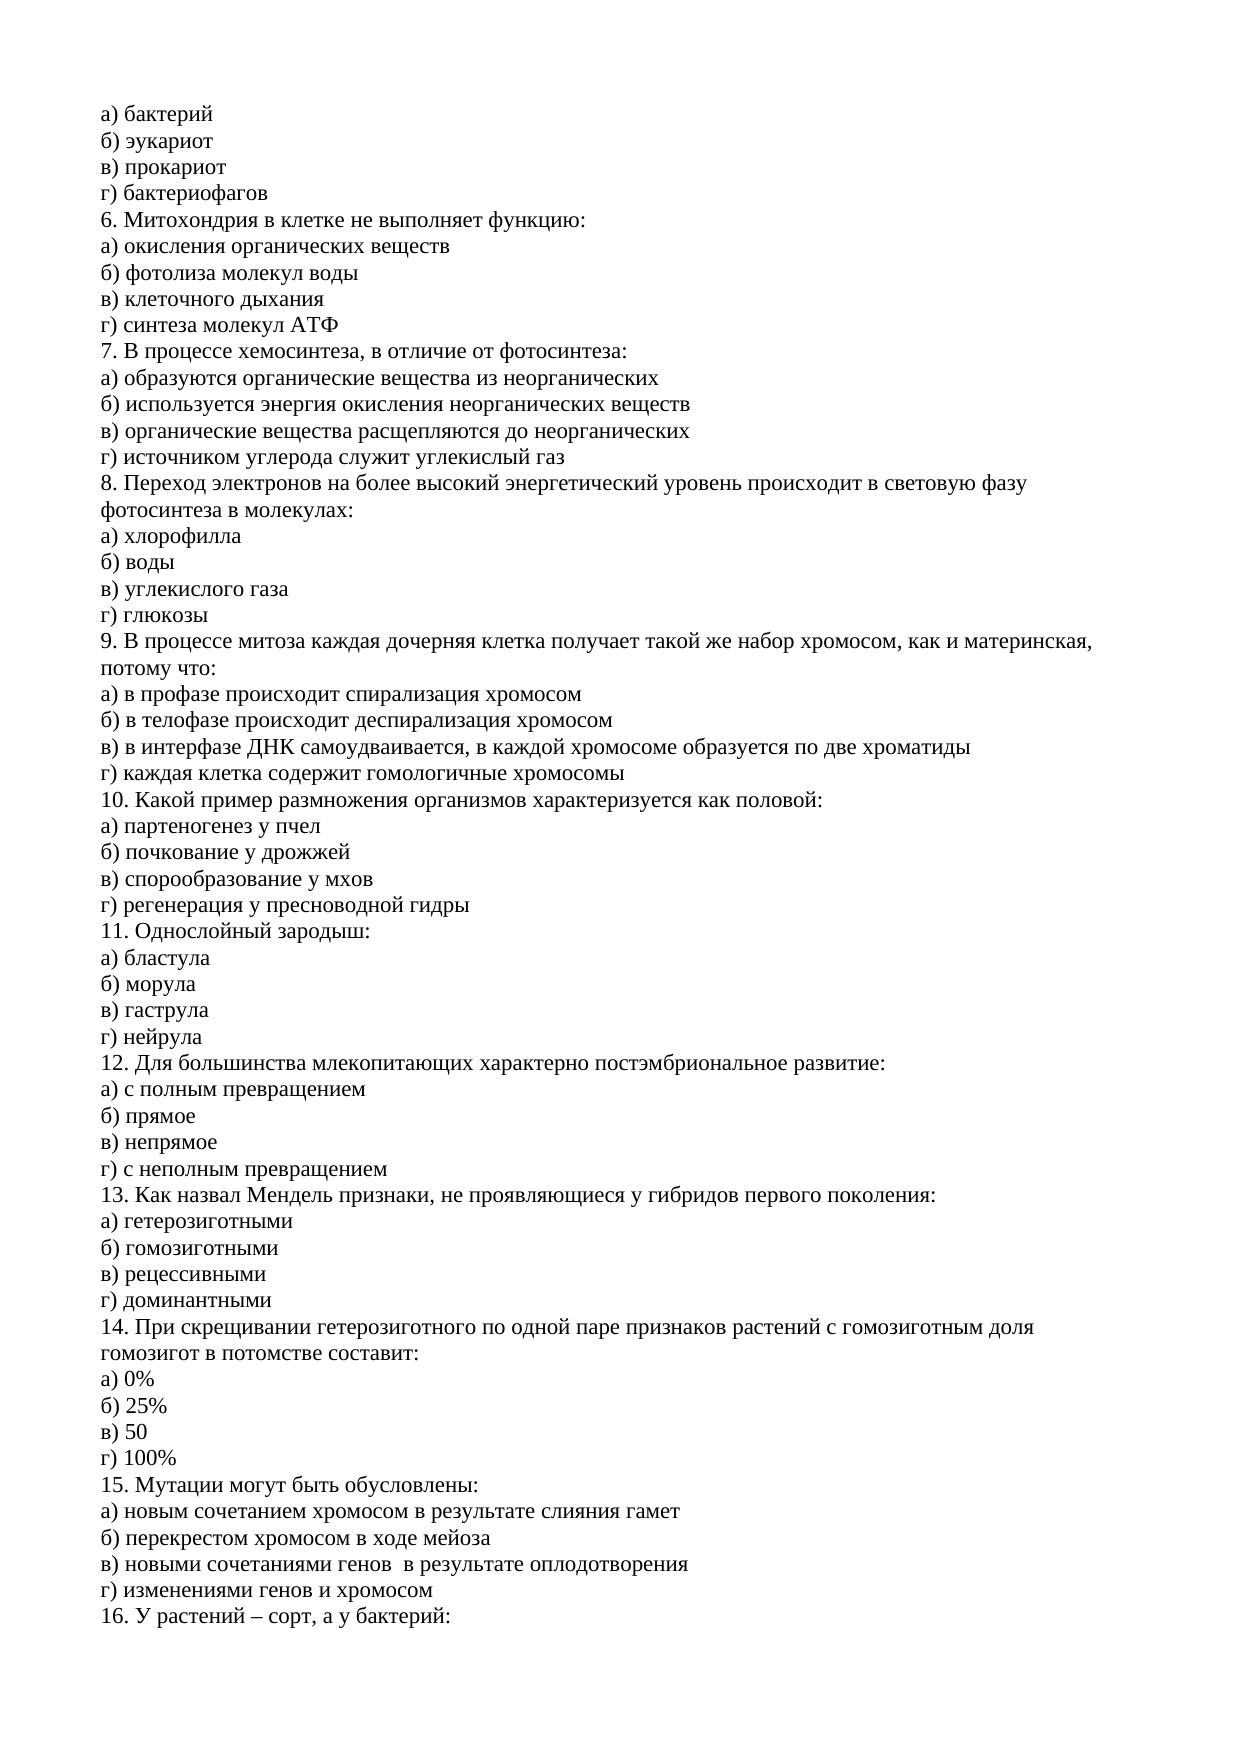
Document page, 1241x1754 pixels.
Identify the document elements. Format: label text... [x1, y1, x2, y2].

text а) бактерий [100, 100, 1140, 127]
text в) прокариот [100, 153, 1140, 179]
text в) углекислого газа [100, 575, 1140, 601]
text г) каждая клетка содержит гомологичные хромосомы [100, 759, 1140, 786]
text а) гетерозиготными [100, 1207, 1140, 1234]
text 14. При скрещивании гетерозиготного по одной паре признаков растений с гомозиготным доля гомозигот в потомстве составит: [100, 1313, 1140, 1365]
text а) новым сочетанием хромосом в результате слияния гамет [100, 1497, 1140, 1523]
text б) фотолиза молекул воды [100, 258, 1140, 285]
text г) с неполным превращением [100, 1154, 1140, 1181]
text 8. Переход электронов на более высокий энергетический уровень происходит в световую фазу фотосинтеза в молекулах: [100, 469, 1140, 522]
text в) спорообразование у мхов [100, 865, 1140, 891]
text б) эукариот [100, 127, 1140, 153]
text а) 0% [100, 1365, 1140, 1392]
text в) клеточного дыхания [100, 285, 1140, 311]
text а) с полным превращением [100, 1076, 1140, 1102]
text б) прямое [100, 1102, 1140, 1128]
text в) 50 [100, 1418, 1140, 1444]
text 6. Митохондрия в клетке не выполняет функцию: [100, 206, 1140, 232]
text а) в профазе происходит спирализация хромосом [100, 680, 1140, 707]
text а) бластула [100, 944, 1140, 970]
text в) гаструла [100, 996, 1140, 1023]
text г) нейрула [100, 1023, 1140, 1049]
text в) непрямое [100, 1128, 1140, 1154]
text 7. В процессе хемосинтеза, в отличие от фотосинтеза: [100, 338, 1140, 364]
text в) в интерфазе ДНК самоудваивается, в каждой хромосоме образуется по две хроматиды [100, 733, 1140, 759]
text г) синтеза молекул АТФ [100, 311, 1140, 338]
text г) изменениями генов и хромосом [100, 1576, 1140, 1603]
text г) источником углерода служит углекислый газ [100, 443, 1140, 469]
text б) 25% [100, 1392, 1140, 1418]
text а) образуются органические вещества из неорганических [100, 364, 1140, 390]
text 12. Для большинства млекопитающих характерно постэмбриональное развитие: [100, 1049, 1140, 1076]
text г) бактериофагов [100, 179, 1140, 206]
text а) партеногенез у пчел [100, 812, 1140, 838]
text б) воды [100, 548, 1140, 575]
text 16. У растений – сорт, а у бактерий: [100, 1603, 1140, 1629]
text 10. Какой пример размножения организмов характеризуется как половой: [100, 786, 1140, 812]
text б) в телофазе происходит деспирализация хромосом [100, 707, 1140, 733]
text а) хлорофилла [100, 522, 1140, 548]
text б) гомозиготными [100, 1234, 1140, 1260]
text б) перекрестом хромосом в ходе мейоза [100, 1523, 1140, 1550]
text г) регенерация у пресноводной гидры [100, 891, 1140, 917]
text 13. Как назвал Мендель признаки, не проявляющиеся у гибридов первого поколения: [100, 1181, 1140, 1207]
text г) глюкозы [100, 601, 1140, 627]
text 9. В процессе митоза каждая дочерняя клетка получает такой же набор хромосом, как и материнская, потому что: [100, 627, 1140, 680]
text г) доминантными [100, 1286, 1140, 1313]
text в) новыми сочетаниями генов в результате оплодотворения [100, 1550, 1140, 1576]
text а) окисления органических веществ [100, 232, 1140, 258]
text в) органические вещества расщепляются до неорганических [100, 417, 1140, 443]
text 11. Однослойный зародыш: [100, 917, 1140, 944]
text 15. Мутации могут быть обусловлены: [100, 1471, 1140, 1497]
text г) 100% [100, 1444, 1140, 1471]
text б) используется энергия окисления неорганических веществ [100, 390, 1140, 417]
text б) почкование у дрожжей [100, 838, 1140, 865]
text в) рецессивными [100, 1260, 1140, 1286]
text б) морула [100, 970, 1140, 996]
